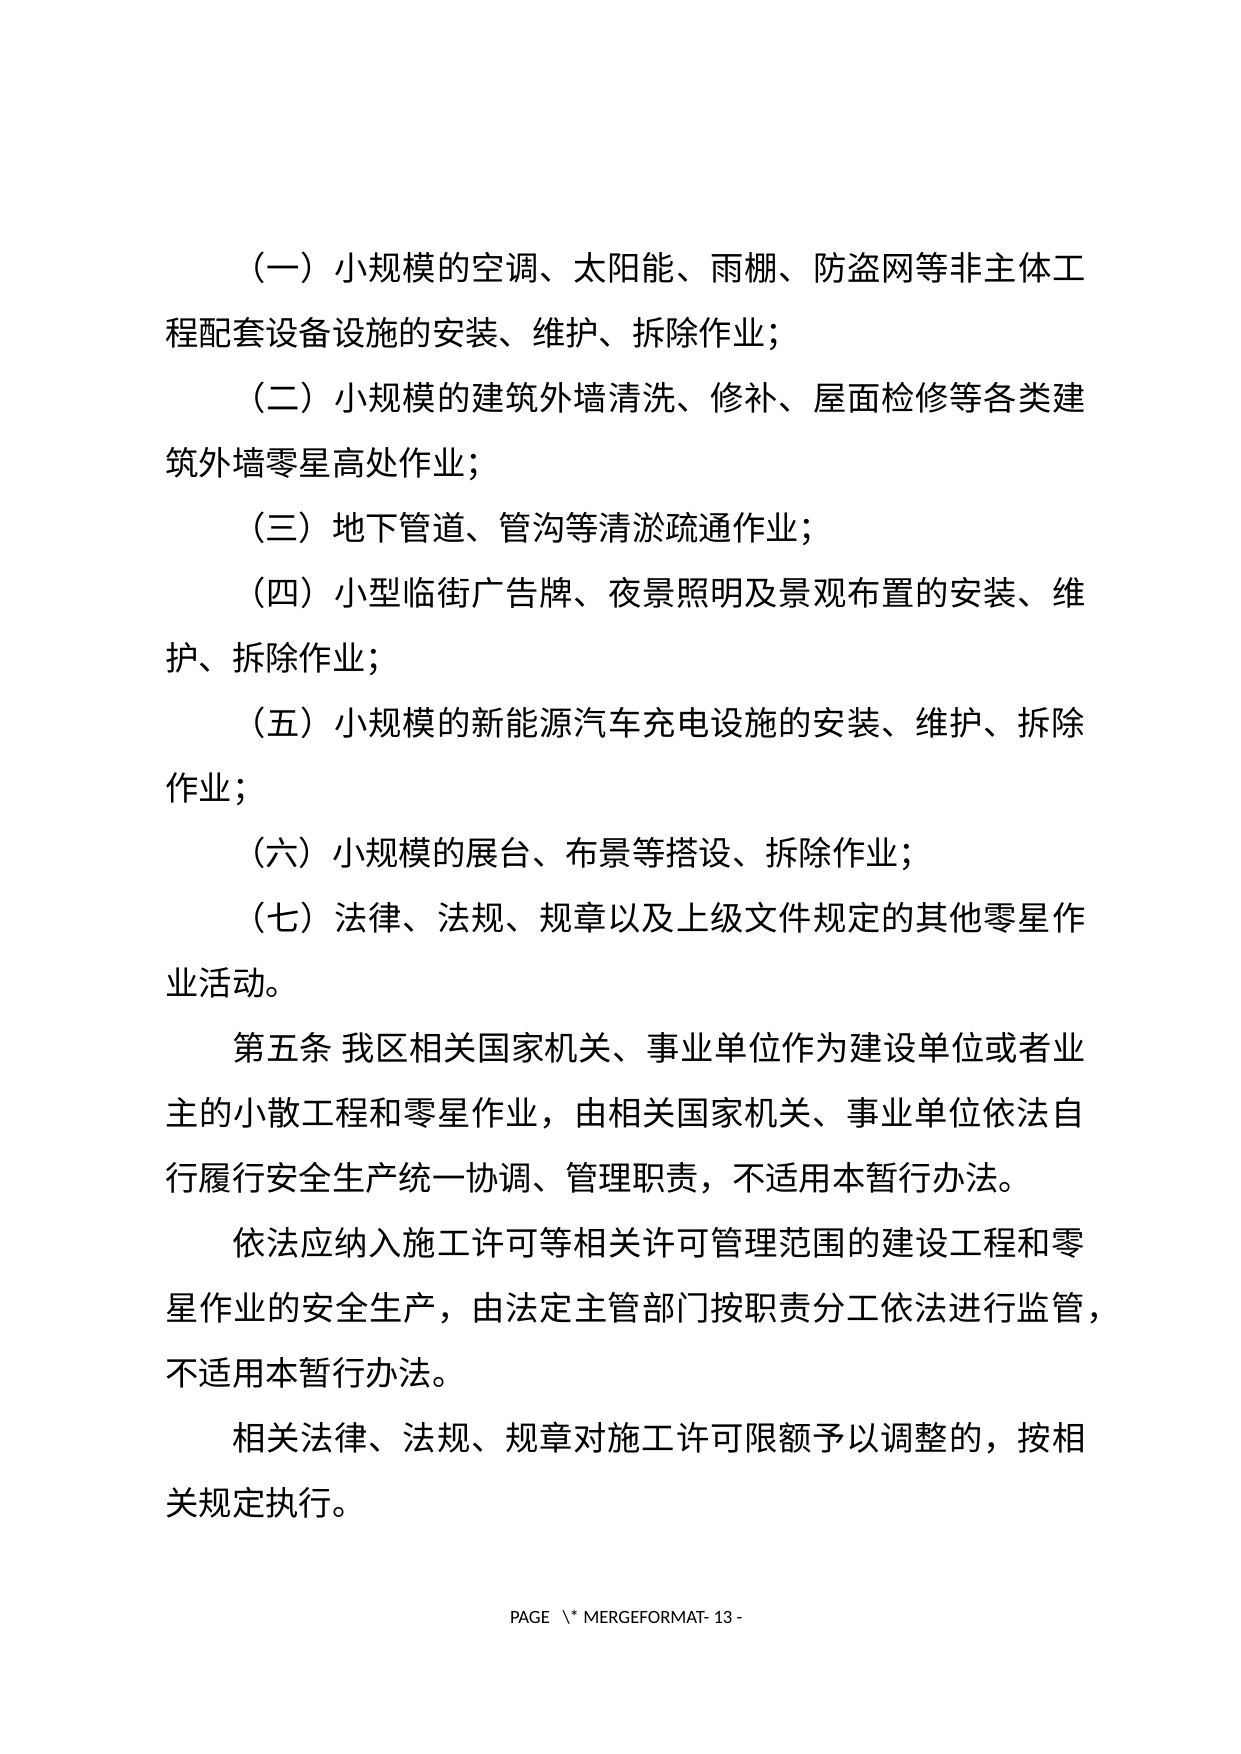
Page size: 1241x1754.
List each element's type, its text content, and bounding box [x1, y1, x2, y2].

text （七）法律、法规、规章以及上级文件规定的其他零星作业活动。 [165, 883, 1087, 1013]
text （一）小规模的空调、太阳能、雨棚、防盗网等非主体工程配套设备设施的安装、维护、拆除作业； [165, 233, 1087, 363]
text 相关法律、法规、规章对施工许可限额予以调整的，按相关规定执行。 [165, 1403, 1087, 1533]
text 依法应纳入施工许可等相关许可管理范围的建设工程和零星作业的安全生产，由法定主管部门按职责分工依法进行监管，不适用本暂行办法。 [165, 1208, 1087, 1403]
text （六）小规模的展台、布景等搭设、拆除作业； [165, 818, 1087, 883]
text （五）小规模的新能源汽车充电设施的安装、维护、拆除作业； [165, 688, 1087, 818]
text （二）小规模的建筑外墙清洗、修补、屋面检修等各类建筑外墙零星高处作业； [165, 363, 1087, 493]
text （三）地下管道、管沟等清淤疏通作业； [165, 493, 1087, 558]
text 第五条 我区相关国家机关、事业单位作为建设单位或者业主的小散工程和零星作业，由相关国家机关、事业单位依法自行履行安全生产统一协调、管理职责，不适用本暂行办法。 [165, 1013, 1087, 1208]
text （四）小型临街广告牌、夜景照明及景观布置的安装、维护、拆除作业； [165, 558, 1087, 688]
